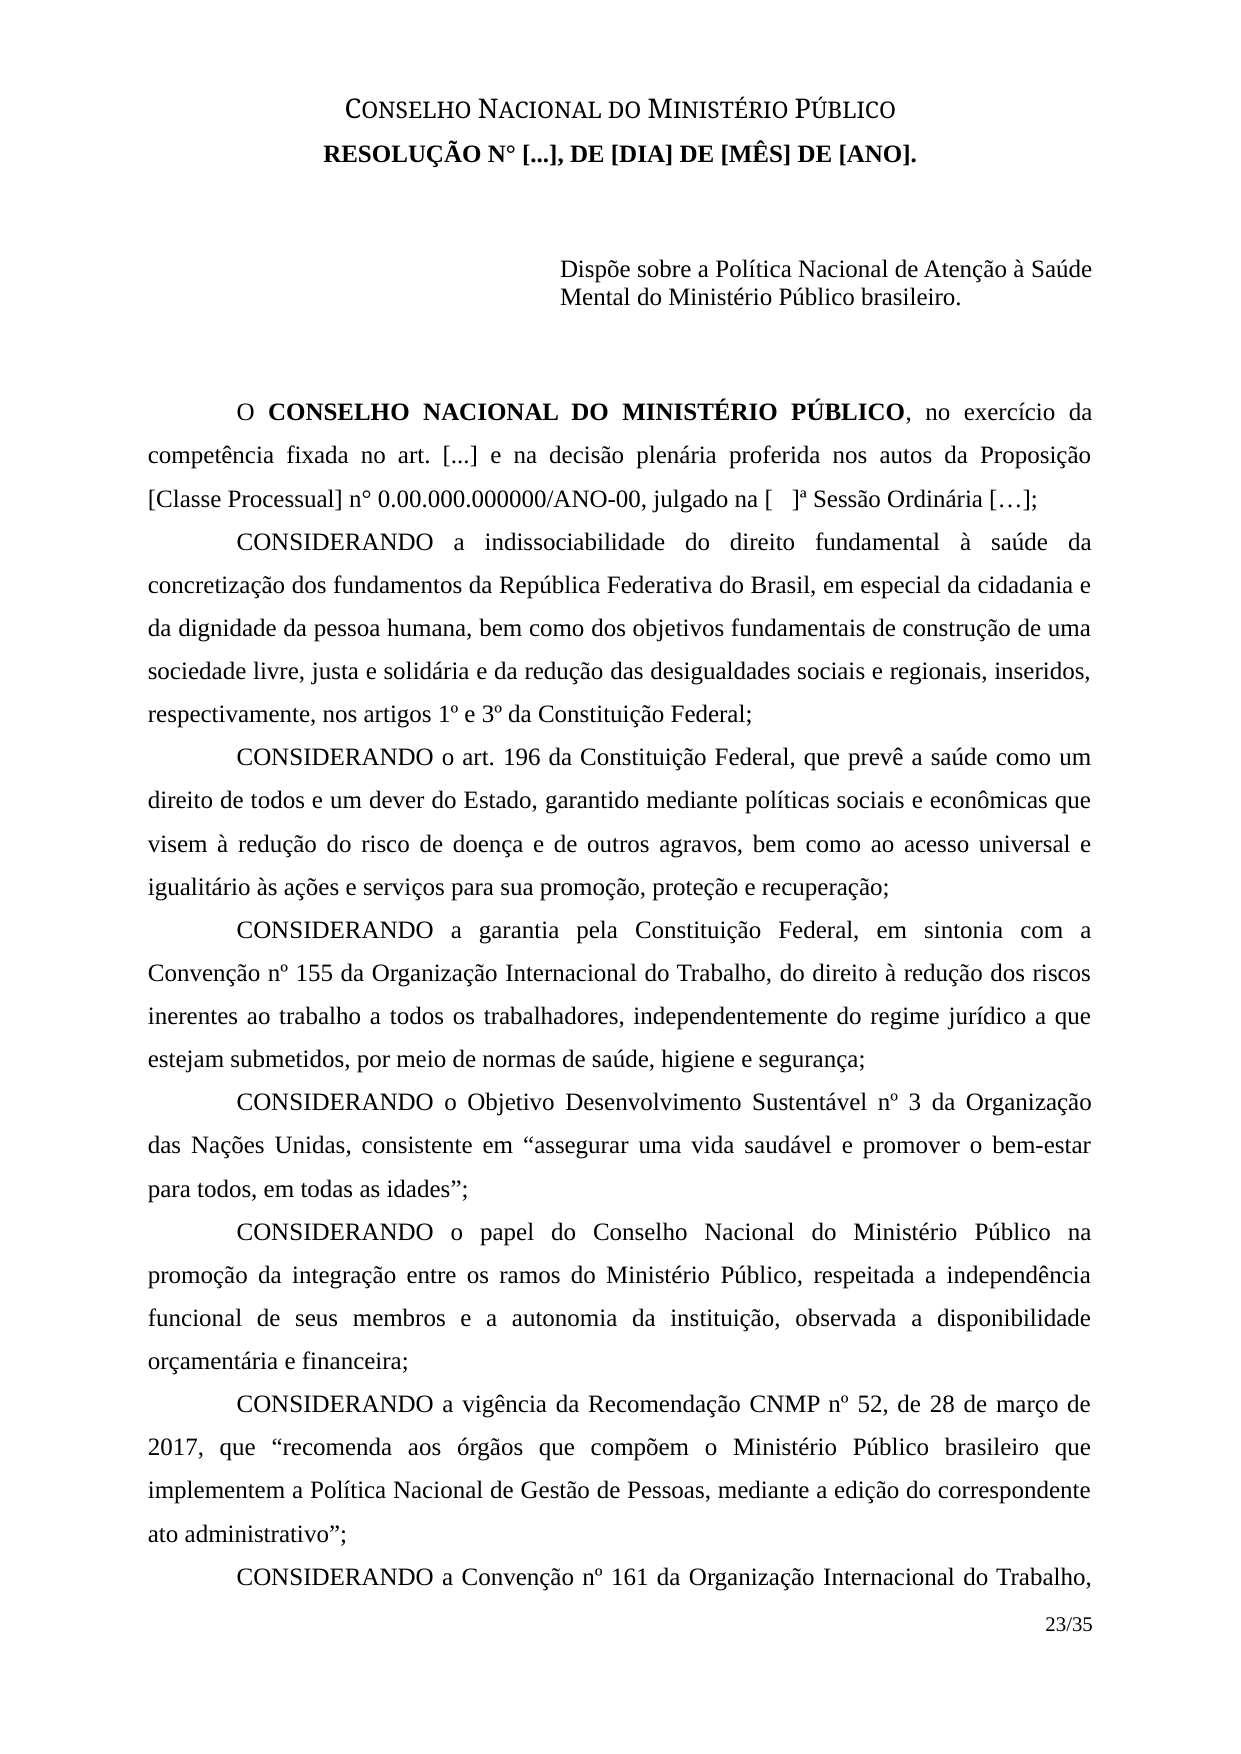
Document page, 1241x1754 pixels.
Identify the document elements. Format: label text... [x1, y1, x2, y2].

text CONSIDERANDO o papel do Conselho Nacional do Ministério Público na promoção da integração entre os ramos do Ministério Público, respeitada a independência funcional de seus membros e a autonomia da instituição, observada a disponibilidade orçamentária e financeira; [148, 1217, 1092, 1375]
text CONSIDERANDO o art. 196 da Constituição Federal, que prevê a saúde como um direito de todos e um dever do Estado, garantido mediante políticas sociais e econômicas que visem à redução do risco de doença e de outros agravos, bem como ao acesso universal e igualitário às ações e serviços para sua promoção, proteção e recuperação; [148, 742, 1092, 901]
text CONSIDERANDO a garantia pela Constituição Federal, em sintonia com a Convenção nº 155 da Organização Internacional do Trabalho, do direito à redução dos riscos inerentes ao trabalho a todos os trabalhadores, independentemente do regime jurídico a que estejam submetidos, por meio de normas de saúde, higiene e segurança; [148, 915, 1092, 1073]
text Dispõe sobre a Política Nacional de Atenção à Saúde Mental do Ministério Público brasileiro. [560, 254, 1092, 311]
text CONSIDERANDO a indissociabilidade do direito fundamental à saúde da concretização dos fundamentos da República Federativa do Brasil, em especial da cidadania e da dignidade da pessoa humana, bem como dos objetivos fundamentais de construção de uma sociedade livre, justa e solidária e da redução das desigualdades sociais e regionais, inseridos, respectivamente, nos artigos 1º e 3º da Constituição Federal; [148, 527, 1092, 728]
text CONSIDERANDO o Objetivo Desenvolvimento Sustentável nº 3 da Organização das Nações Unidas, consistente em “assegurar uma vida saudável e promover o bem-estar para todos, em todas as idades”; [148, 1087, 1092, 1202]
text RESOLUÇÃO N° [...], DE [DIA] DE [MÊS] DE [ANO]. [148, 139, 1092, 167]
text O CONSELHO NACIONAL DO MINISTÉRIO PÚBLICO, no exercício da competência fixada no art. [...] e na decisão plenária proferida nos autos da Proposição [Classe Processual] n° 0.00.000.000000/ANO-00, julgado na [ ]ª Sessão Ordinária […]; [148, 397, 1092, 512]
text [148, 1562, 1092, 1591]
text CONSIDERANDO a vigência da Recomendação CNMP nº 52, de 28 de março de 2017, que “recomenda aos órgãos que compõem o Ministério Público brasileiro que implementem a Política Nacional de Gestão de Pessoas, mediante a edição do correspondente ato administrativo”; [148, 1389, 1092, 1547]
